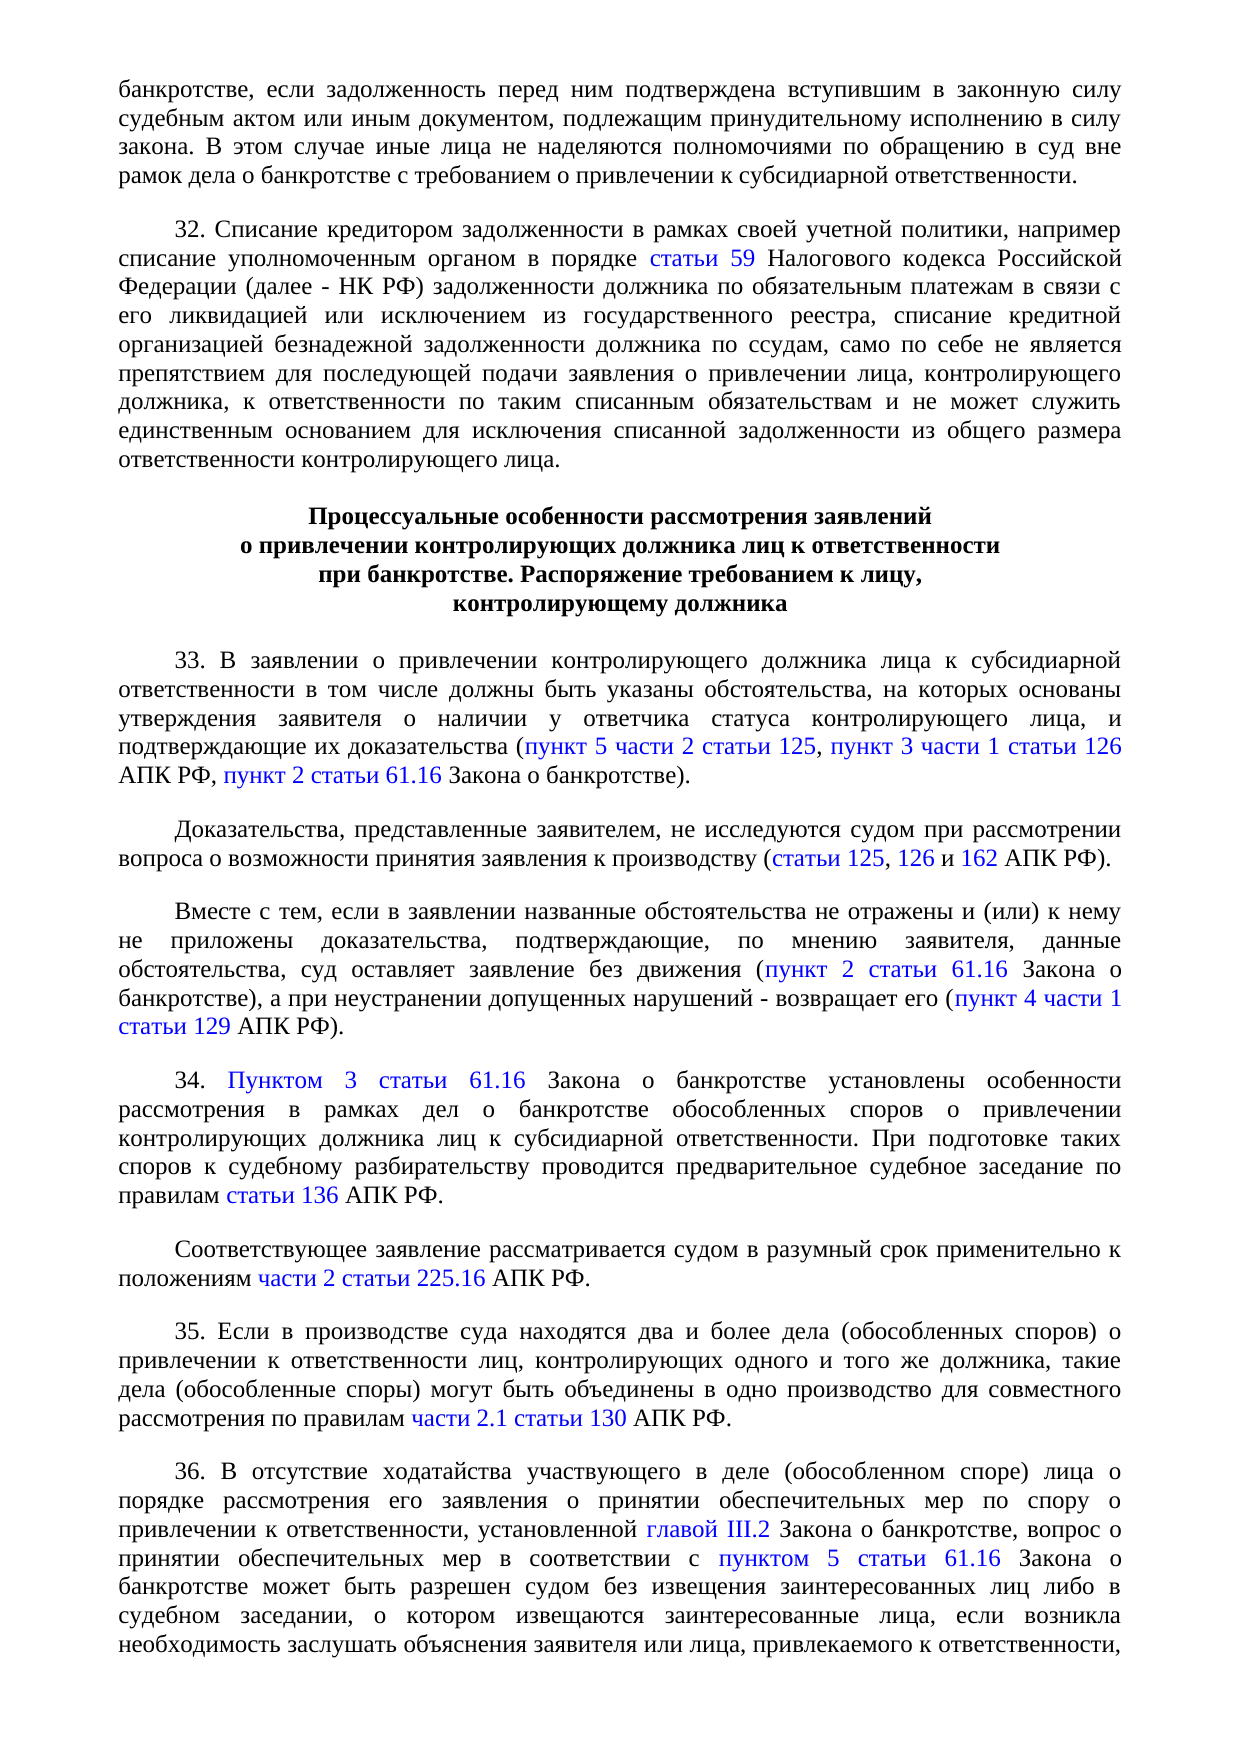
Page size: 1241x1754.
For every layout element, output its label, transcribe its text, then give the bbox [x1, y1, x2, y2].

text 35. Если в производстве суда находятся два и более дела (обособленных споров) о привлечении к ответственности лиц, контролирующих одного и того же должника, такие дела (обособленные споры) могут быть объединены в одно производство для совместного рассмотрения по правилам части 2.1 статьи 130 АПК РФ. [118, 1316, 1122, 1431]
text 34. Пунктом 3 статьи 61.16 Закона о банкротстве установлены особенности рассмотрения в рамках дел о банкротстве обособленных споров о привлечении контролирующих должника лиц к субсидиарной ответственности. При подготовке таких споров к судебному разбирательству проводится предварительное судебное заседание по правилам статьи 136 АПК РФ. [118, 1065, 1122, 1209]
text Соответствующее заявление рассматривается судом в разумный срок применительно к положениям части 2 статьи 225.16 АПК РФ. [118, 1234, 1122, 1291]
text Доказательства, представленные заявителем, не исследуются судом при рассмотрении вопроса о возможности принятия заявления к производству (статьи 125, 126 и 162 АПК РФ). [118, 814, 1122, 871]
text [118, 74, 1122, 189]
title при банкротстве. Распоряжение требованием к лицу, [118, 559, 1122, 588]
text 32. Списание кредитором задолженности в рамках своей учетной политики, например списание уполномоченным органом в порядке статьи 59 Налогового кодекса Российской Федерации (далее - НК РФ) задолженности должника по обязательным платежам в связи с его ликвидацией или исключением из государственного реестра, списание кредитной организацией безнадежной задолженности должника по ссудам, само по себе не является препятствием для последующей подачи заявления о привлечении лица, контролирующего должника, к ответственности по таким списанным обязательствам и не может служить единственным основанием для исключения списанной задолженности из общего размера ответственности контролирующего лица. [118, 214, 1122, 473]
text Вместе с тем, если в заявлении названные обстоятельства не отражены и (или) к нему не приложены доказательства, подтверждающие, по мнению заявителя, данные обстоятельства, суд оставляет заявление без движения (пункт 2 статьи 61.16 Закона о банкротстве), а при неустранении допущенных нарушений - возвращает его (пункт 4 части 1 статьи 129 АПК РФ). [118, 896, 1122, 1040]
title Процессуальные особенности рассмотрения заявлений [118, 501, 1122, 530]
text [118, 1456, 1122, 1658]
text 33. В заявлении о привлечении контролирующего должника лица к субсидиарной ответственности в том числе должны быть указаны обстоятельства, на которых основаны утверждения заявителя о наличии у ответчика статуса контролирующего лица, и подтверждающие их доказательства (пункт 5 части 2 статьи 125, пункт 3 части 1 статьи 126 АПК РФ, пункт 2 статьи 61.16 Закона о банкротстве). [118, 645, 1122, 789]
title о привлечении контролирующих должника лиц к ответственности [118, 530, 1122, 559]
title контролирующему должника [118, 588, 1122, 616]
